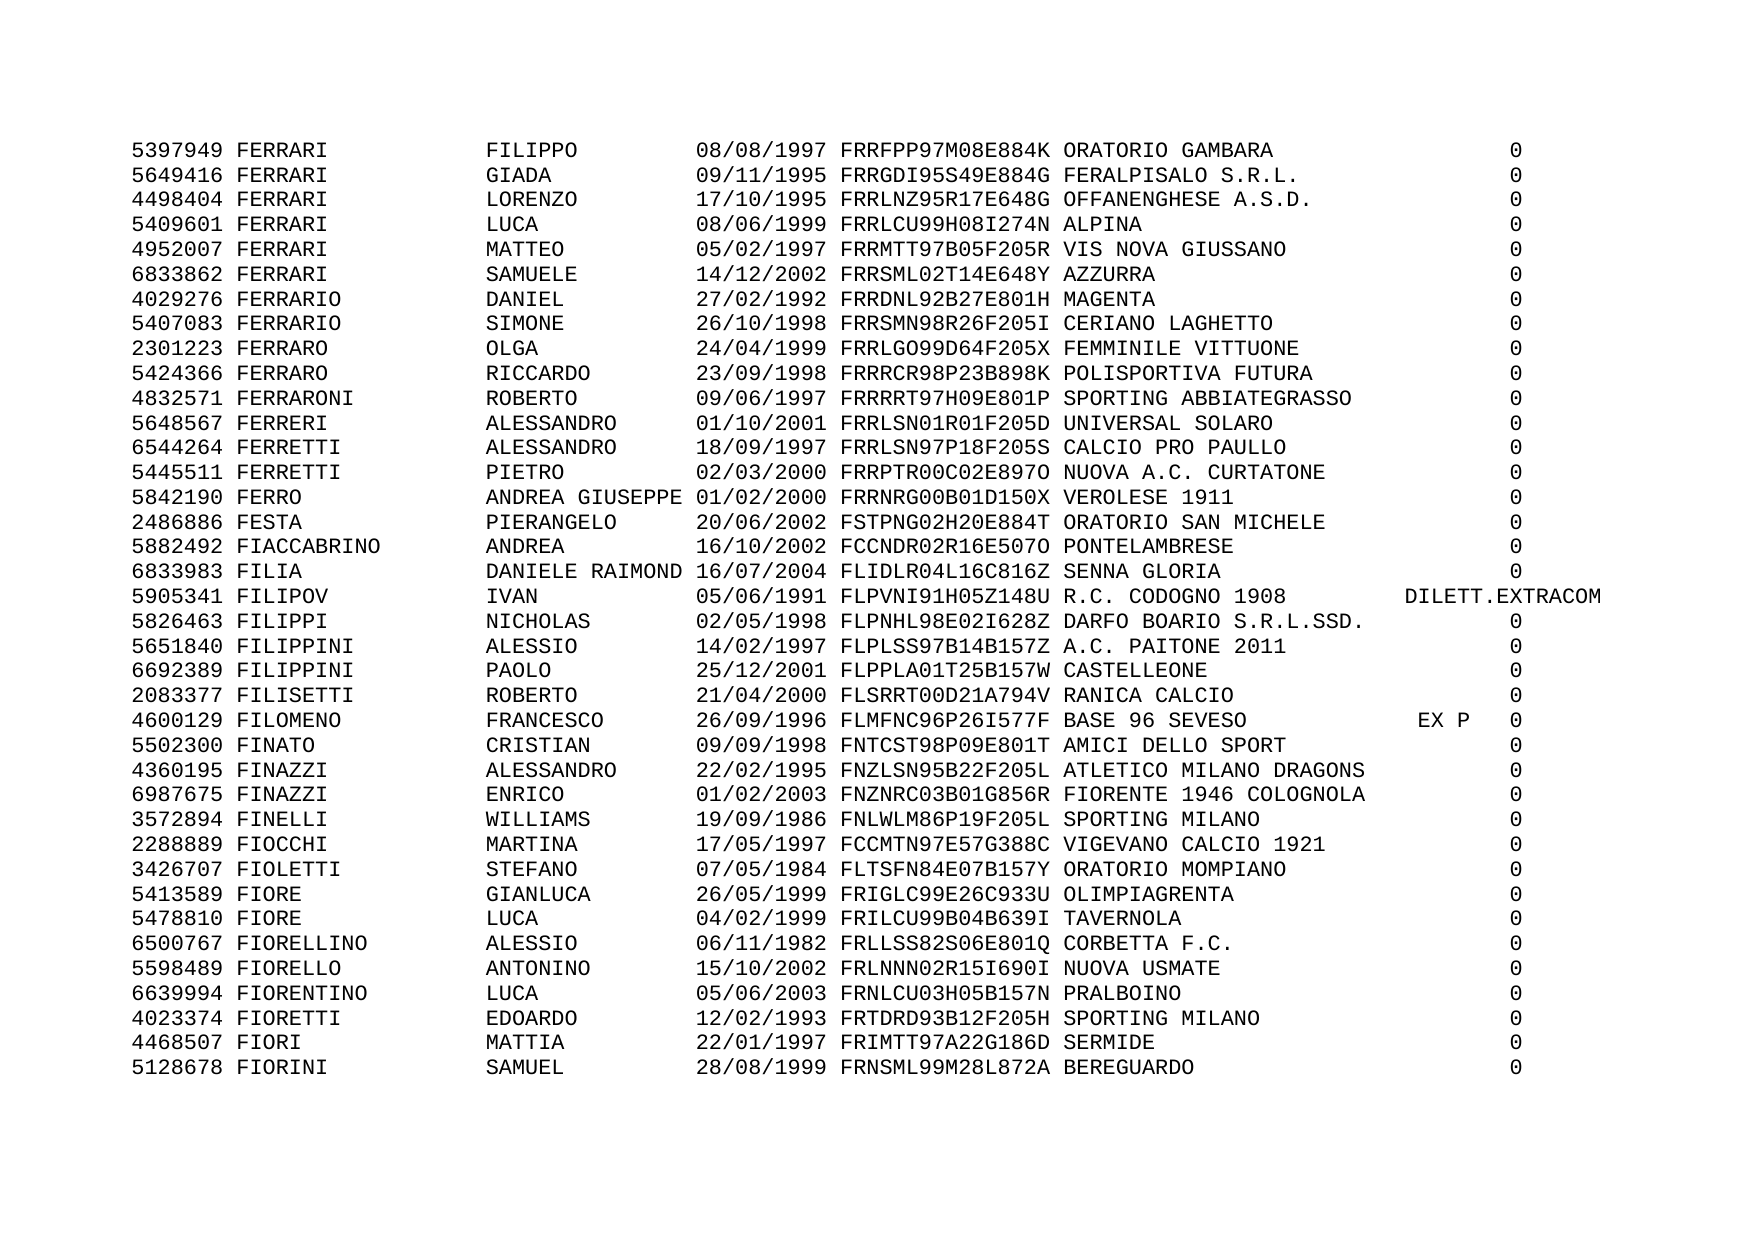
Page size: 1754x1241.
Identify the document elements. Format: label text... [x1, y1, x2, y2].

text 4023374 FIORETTI EDOARDO 12/02/1993 FRTDRD93B12F205H SPORTING MILANO 0 [118, 1007, 1606, 1031]
text 5502300 FINATO CRISTIAN 09/09/1998 FNTCST98P09E801T AMICI DELLO SPORT 0 [118, 734, 1606, 759]
text 5407083 FERRARIO SIMONE 26/10/1998 FRRSMN98R26F205I CERIANO LAGHETTO 0 [118, 312, 1606, 337]
text 2486886 FESTA PIERANGELO 20/06/2002 FSTPNG02H20E884T ORATORIO SAN MICHELE 0 [118, 511, 1606, 536]
text 6692389 FILIPPINI PAOLO 25/12/2001 FLPPLA01T25B157W CASTELLEONE 0 [118, 659, 1606, 684]
text 3572894 FINELLI WILLIAMS 19/09/1986 FNLWLM86P19F205L SPORTING MILANO 0 [118, 808, 1606, 833]
text 5826463 FILIPPI NICHOLAS 02/05/1998 FLPNHL98E02I628Z DARFO BOARIO S.R.L.SSD. 0 [118, 610, 1606, 635]
text 4952007 FERRARI MATTEO 05/02/1997 FRRMTT97B05F205R VIS NOVA GIUSSANO 0 [118, 238, 1606, 263]
text 4498404 FERRARI LORENZO 17/10/1995 FRRLNZ95R17E648G OFFANENGHESE A.S.D. 0 [118, 188, 1606, 213]
text 5128678 FIORINI SAMUEL 28/08/1999 FRNSML99M28L872A BEREGUARDO 0 [118, 1056, 1606, 1081]
text 2301223 FERRARO OLGA 24/04/1999 FRRLGO99D64F205X FEMMINILE VITTUONE 0 [118, 337, 1606, 362]
text 4468507 FIORI MATTIA 22/01/1997 FRIMTT97A22G186D SERMIDE 0 [118, 1031, 1606, 1056]
text 6500767 FIORELLINO ALESSIO 06/11/1982 FRLLSS82S06E801Q CORBETTA F.C. 0 [118, 932, 1606, 957]
text 2083377 FILISETTI ROBERTO 21/04/2000 FLSRRT00D21A794V RANICA CALCIO 0 [118, 684, 1606, 709]
text 2288889 FIOCCHI MARTINA 17/05/1997 FCCMTN97E57G388C VIGEVANO CALCIO 1921 0 [118, 833, 1606, 858]
text 6833983 FILIA DANIELE RAIMOND 16/07/2004 FLIDLR04L16C816Z SENNA GLORIA 0 [118, 560, 1606, 585]
text 4360195 FINAZZI ALESSANDRO 22/02/1995 FNZLSN95B22F205L ATLETICO MILANO DRAGONS 0 [118, 759, 1606, 783]
text 5905341 FILIPOV IVAN 05/06/1991 FLPVNI91H05Z148U R.C. CODOGNO 1908 DILETT.EXTRACOM [118, 585, 1606, 610]
text 5648567 FERRERI ALESSANDRO 01/10/2001 FRRLSN01R01F205D UNIVERSAL SOLARO 0 [118, 412, 1606, 436]
text 5397949 FERRARI FILIPPO 08/08/1997 FRRFPP97M08E884K ORATORIO GAMBARA 0 [118, 139, 1606, 164]
text 5842190 FERRO ANDREA GIUSEPPE 01/02/2000 FRRNRG00B01D150X VEROLESE 1911 0 [118, 486, 1606, 511]
text 5882492 FIACCABRINO ANDREA 16/10/2002 FCCNDR02R16E507O PONTELAMBRESE 0 [118, 536, 1606, 560]
text 5651840 FILIPPINI ALESSIO 14/02/1997 FLPLSS97B14B157Z A.C. PAITONE 2011 0 [118, 635, 1606, 659]
text 5413589 FIORE GIANLUCA 26/05/1999 FRIGLC99E26C933U OLIMPIAGRENTA 0 [118, 883, 1606, 907]
text 5478810 FIORE LUCA 04/02/1999 FRILCU99B04B639I TAVERNOLA 0 [118, 907, 1606, 932]
text 5409601 FERRARI LUCA 08/06/1999 FRRLCU99H08I274N ALPINA 0 [118, 213, 1606, 238]
text 6833862 FERRARI SAMUELE 14/12/2002 FRRSML02T14E648Y AZZURRA 0 [118, 263, 1606, 288]
text 5598489 FIORELLO ANTONINO 15/10/2002 FRLNNN02R15I690I NUOVA USMATE 0 [118, 957, 1606, 982]
text 3426707 FIOLETTI STEFANO 07/05/1984 FLTSFN84E07B157Y ORATORIO MOMPIANO 0 [118, 858, 1606, 883]
text 6544264 FERRETTI ALESSANDRO 18/09/1997 FRRLSN97P18F205S CALCIO PRO PAULLO 0 [118, 436, 1606, 461]
text 6987675 FINAZZI ENRICO 01/02/2003 FNZNRC03B01G856R FIORENTE 1946 COLOGNOLA 0 [118, 783, 1606, 808]
text 4029276 FERRARIO DANIEL 27/02/1992 FRRDNL92B27E801H MAGENTA 0 [118, 288, 1606, 312]
text 5649416 FERRARI GIADA 09/11/1995 FRRGDI95S49E884G FERALPISALO S.R.L. 0 [118, 164, 1606, 188]
text 5445511 FERRETTI PIETRO 02/03/2000 FRRPTR00C02E897O NUOVA A.C. CURTATONE 0 [118, 461, 1606, 486]
text 4600129 FILOMENO FRANCESCO 26/09/1996 FLMFNC96P26I577F BASE 96 SEVESO EX P 0 [118, 709, 1606, 734]
text 5424366 FERRARO RICCARDO 23/09/1998 FRRRCR98P23B898K POLISPORTIVA FUTURA 0 [118, 362, 1606, 387]
text 6639994 FIORENTINO LUCA 05/06/2003 FRNLCU03H05B157N PRALBOINO 0 [118, 982, 1606, 1007]
text 4832571 FERRARONI ROBERTO 09/06/1997 FRRRRT97H09E801P SPORTING ABBIATEGRASSO 0 [118, 387, 1606, 412]
